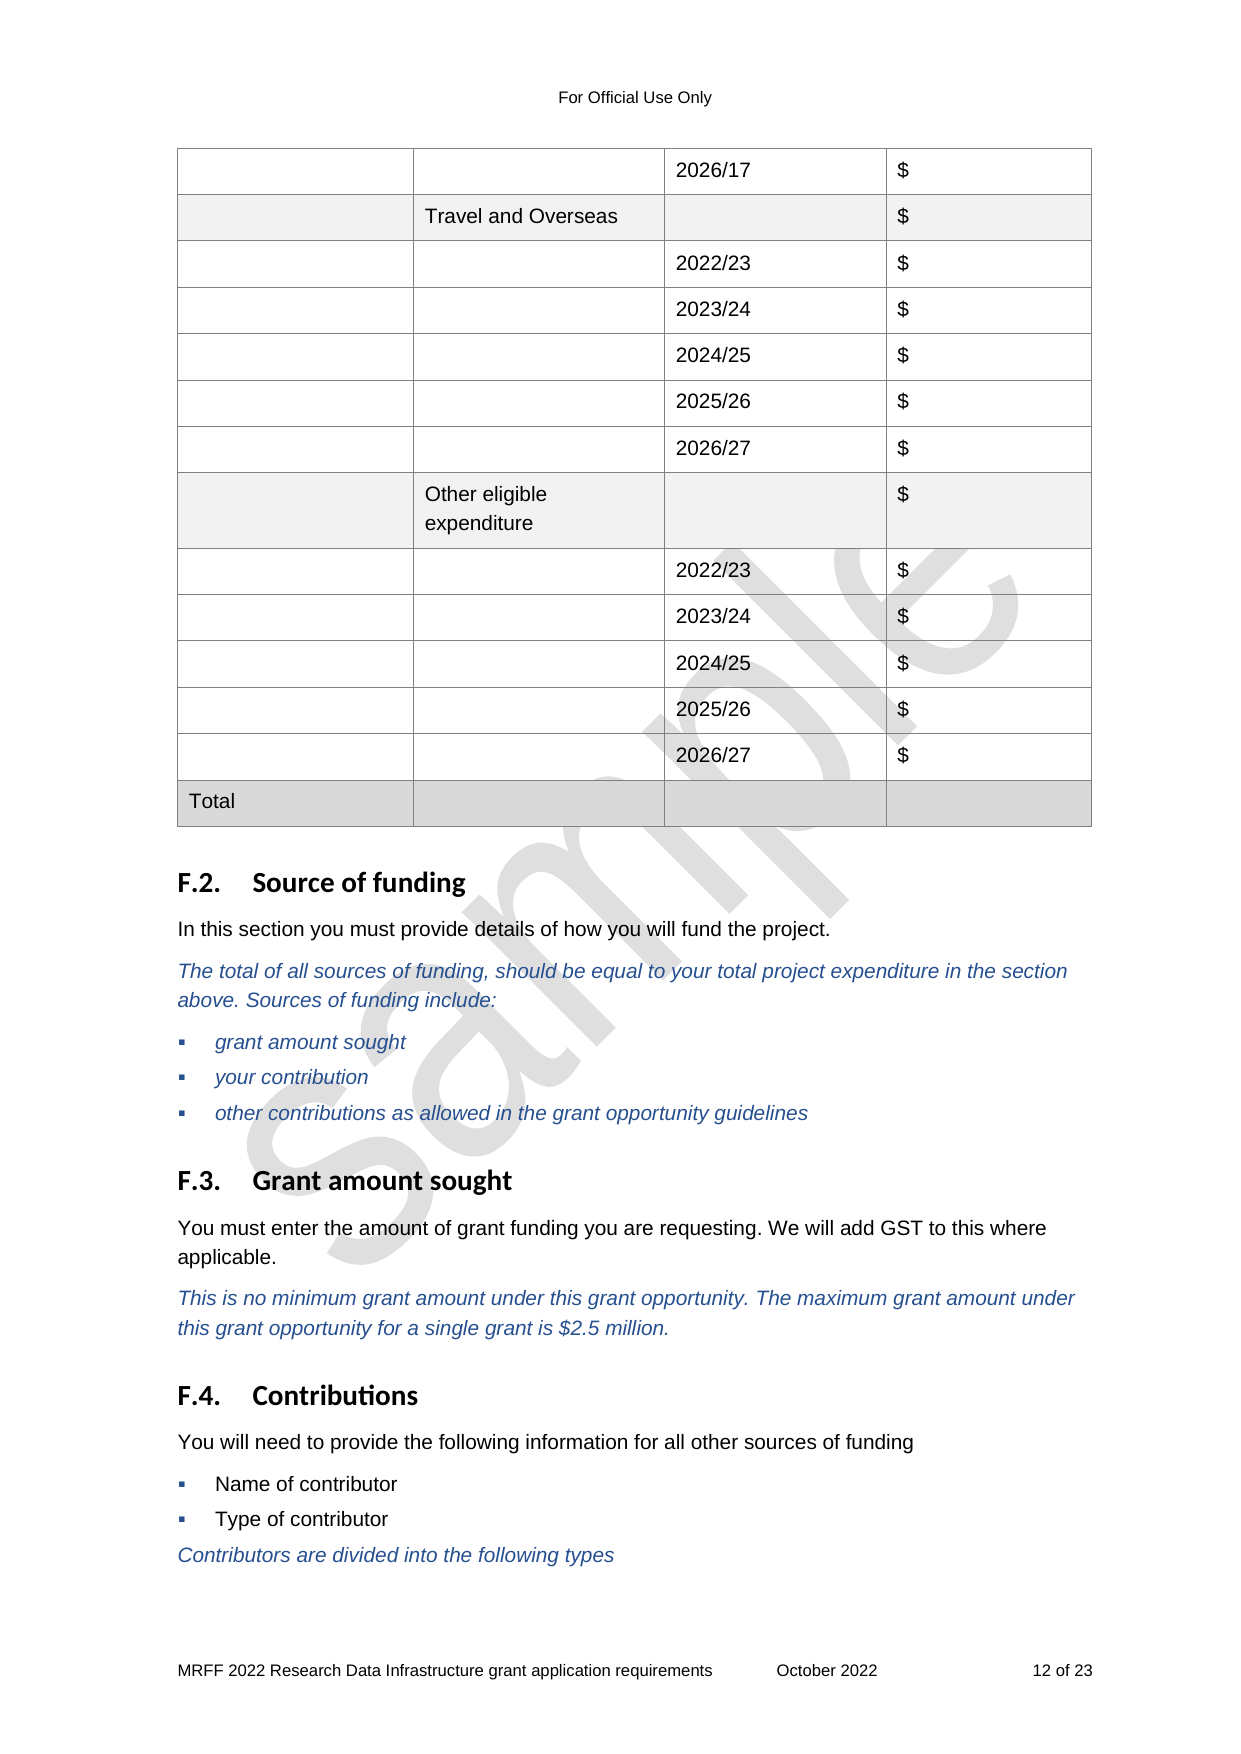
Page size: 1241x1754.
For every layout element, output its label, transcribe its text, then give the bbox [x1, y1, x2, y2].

subtitle Grant amount sought [177, 1162, 1092, 1198]
table_cell [178, 734, 413, 779]
table_cell 2023/24 [665, 288, 886, 333]
table_cell [414, 334, 664, 379]
table_cell [178, 473, 413, 548]
table_cell [414, 288, 664, 333]
list other contributions as allowed in the grant opportunity guidelines [177, 1095, 1092, 1124]
table_cell [665, 195, 886, 240]
text You must enter the amount of grant funding you are requesting. We will add GST to this where applicable. [177, 1210, 1092, 1268]
table_cell 2022/23 [665, 241, 886, 287]
table_cell Travel and Overseas [414, 195, 664, 240]
table_cell [178, 149, 413, 194]
table_cell [414, 149, 664, 194]
text Contributors are divided into the following types [177, 1537, 1092, 1567]
table_cell [414, 595, 664, 640]
table_cell 2024/25 [665, 641, 886, 687]
table_cell $ [887, 288, 1091, 333]
table_cell [665, 781, 886, 826]
table_cell $ [887, 427, 1091, 472]
table_cell [178, 549, 413, 594]
table_cell $ [887, 241, 1091, 287]
table_cell $ [887, 334, 1091, 379]
table_cell 2024/25 [665, 334, 886, 379]
table_cell 2022/23 [665, 549, 886, 594]
table_cell $ [887, 381, 1091, 426]
table_cell $ [887, 473, 1091, 548]
subtitle Source of funding [177, 864, 1092, 899]
table_cell 2026/27 [665, 427, 886, 472]
table_cell [178, 334, 413, 379]
table_cell [414, 381, 664, 426]
table_cell [178, 641, 413, 687]
table_cell 2026/27 [665, 734, 886, 779]
table_cell [414, 688, 664, 733]
table_cell [414, 427, 664, 472]
table_cell [414, 781, 664, 826]
table_cell [178, 688, 413, 733]
table_cell [414, 549, 664, 594]
table_cell [414, 641, 664, 687]
table_cell [178, 427, 413, 472]
table_cell [414, 734, 664, 779]
table_cell Total [178, 781, 413, 826]
table_cell 2025/26 [665, 381, 886, 426]
table_cell $ [887, 734, 1091, 779]
table_cell [887, 781, 1091, 826]
table_cell [178, 595, 413, 640]
table_cell [178, 381, 413, 426]
list Name of contributor [177, 1467, 1092, 1496]
table_cell $ [887, 549, 1091, 594]
table_cell 2026/17 [665, 149, 886, 194]
table_cell [178, 195, 413, 240]
table_cell [665, 473, 886, 548]
subtitle Contributions [177, 1377, 1092, 1412]
text The total of all sources of funding, should be equal to your total project expenditure in the section above. Sources of funding include: [177, 954, 1092, 1012]
table_cell 2023/24 [665, 595, 886, 640]
list grant amount sought [177, 1024, 1092, 1054]
text You will need to provide the following information for all other sources of funding [177, 1425, 1092, 1454]
table_cell $ [887, 195, 1091, 240]
list Type of contributor [177, 1502, 1092, 1531]
list your contribution [177, 1060, 1092, 1089]
table_cell Other eligible expenditure [414, 473, 664, 548]
table_cell [178, 288, 413, 333]
table_cell $ [887, 688, 1091, 733]
table_cell $ [887, 149, 1091, 194]
text In this section you must provide details of how you will fund the project. [177, 912, 1092, 941]
table_cell $ [887, 641, 1091, 687]
table_cell 2025/26 [665, 688, 886, 733]
table_cell [178, 241, 413, 287]
text This is no minimum grant amount under this grant opportunity. The maximum grant amount under this grant opportunity for a single grant is $2.5 million. [177, 1281, 1092, 1339]
table_cell [414, 241, 664, 287]
table_cell $ [887, 595, 1091, 640]
